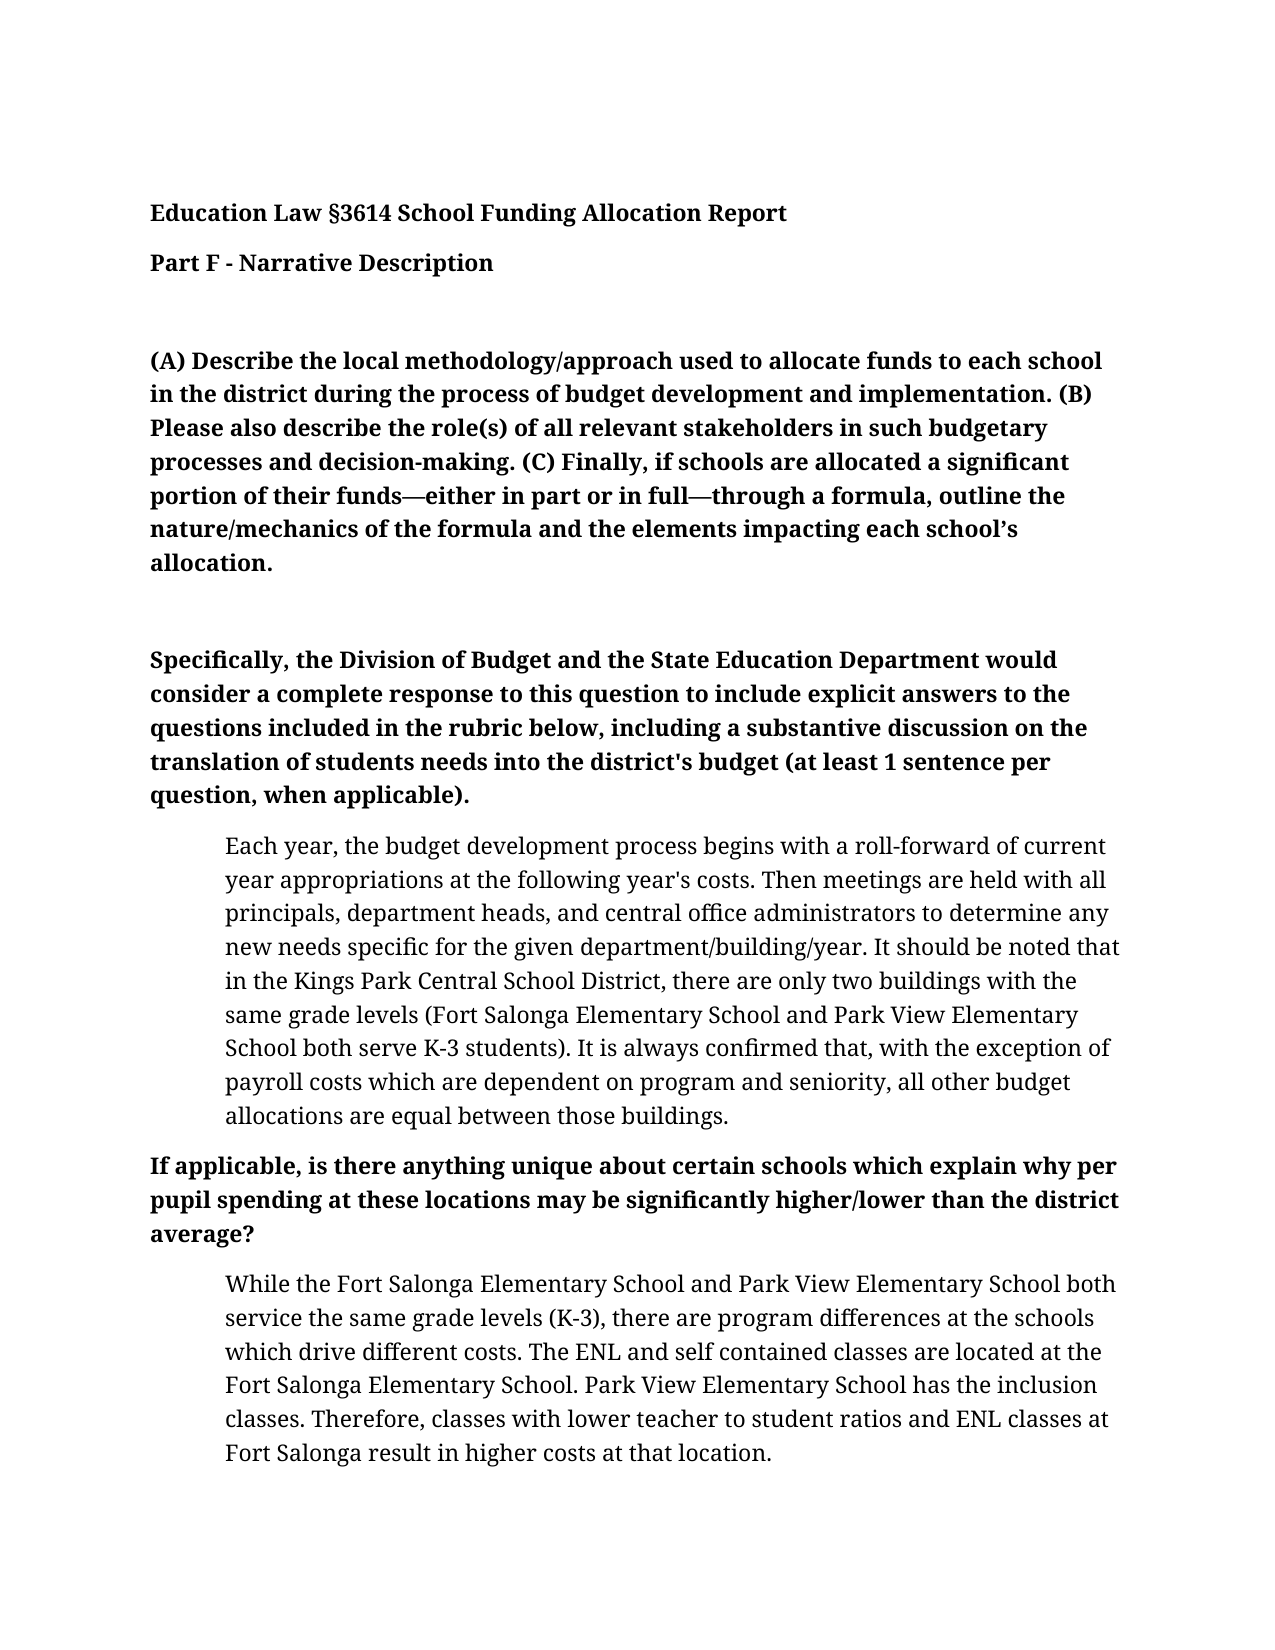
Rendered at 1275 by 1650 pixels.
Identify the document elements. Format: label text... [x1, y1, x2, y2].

text While the Fort Salonga Elementary School and Park View Elementary School both service the same grade levels (K-3), there are program differences at the schools which drive different costs. The ENL and self contained classes are located at the Fort Salonga Elementary School. Park View Elementary School has the inclusion classes. Therefore, classes with lower teacher to student ratios and ENL classes at Fort Salonga result in higher costs at that location. [225, 1268, 1125, 1468]
list (A) Describe the local methodology/approach used to allocate funds to each school in the district during the process of budget development and implementation. (B) Please also describe the role(s) of all relevant stakeholders in such budgetary processes and decision-making. (C) Finally, if schools are allocated a significant portion of their funds—either in part or in full—through a formula, outline the nature/mechanics of the formula and the elements impacting each school’s allocation. [150, 344, 1125, 578]
text Part F - Narrative Description [150, 247, 1125, 278]
text Each year, the budget development process begins with a roll-forward of current year appropriations at the following year's costs. Then meetings are held with all principals, department heads, and central office administrators to determine any new needs specific for the given department/building/year. It should be noted that in the Kings Park Central School District, there are only two buildings with the same grade levels (Fort Salonga Elementary School and Park View Elementary School both serve K-3 students). It is always confirmed that, with the exception of payroll costs which are dependent on program and seniority, all other budget allocations are equal between those buildings. [225, 830, 1125, 1131]
text Education Law §3614 School Funding Allocation Report [150, 197, 1125, 228]
list If applicable, is there anything unique about certain schools which explain why per pupil spending at these locations may be significantly higher/lower than the district average? [150, 1150, 1125, 1249]
text Specifically, the Division of Budget and the State Education Department would consider a complete response to this question to include explicit answers to the questions included in the rubric below, including a substantive discussion on the translation of students needs into the district's budget (at least 1 sentence per question, when applicable). [150, 644, 1125, 811]
